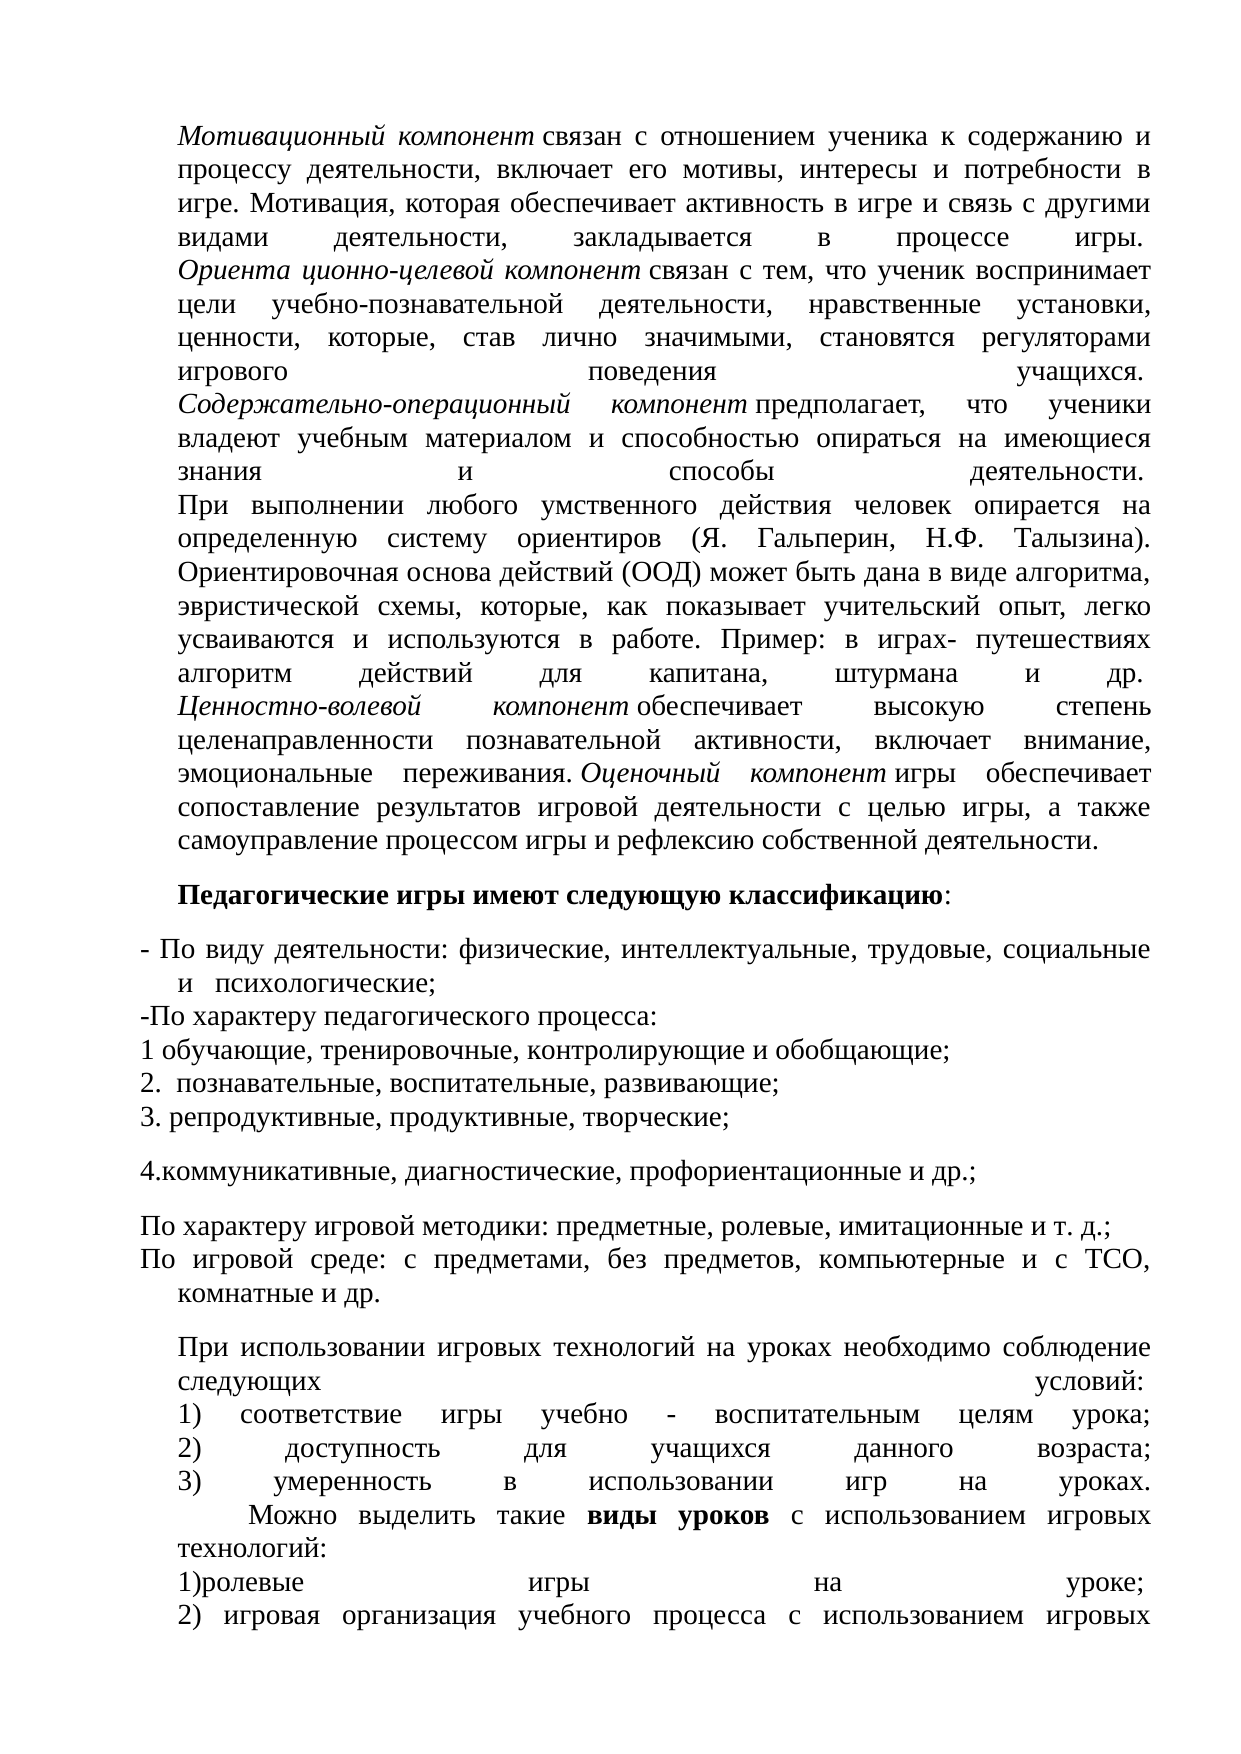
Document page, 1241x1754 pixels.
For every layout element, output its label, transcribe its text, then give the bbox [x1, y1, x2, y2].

text 1 обучающие, тренировочные, контролирующие и обобщающие; [140, 1032, 1152, 1065]
text 2. познавательные, воспитательные, развивающие; [140, 1065, 1152, 1099]
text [177, 1329, 1152, 1631]
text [177, 118, 1152, 856]
text Педагогические игры имеют следующую классификацию: [177, 877, 1152, 910]
text По характеру игровой методики: предметные, ролевые, имитационные и т. д.; [140, 1208, 1152, 1241]
text 3. репродуктивные, продуктивные, творческие; [140, 1099, 1152, 1132]
text -По характеру педагогического процесса: [140, 998, 1152, 1032]
text - По виду деятельности: физические, интеллектуальные, трудовые, социальные и психологические; [140, 931, 1152, 998]
text 4.коммуникативные, диагностические, профориентационные и др.; [140, 1153, 1152, 1187]
text По игровой среде: с предметами, без предметов, компьютерные и с ТСО, комнатные и др. [140, 1241, 1152, 1308]
